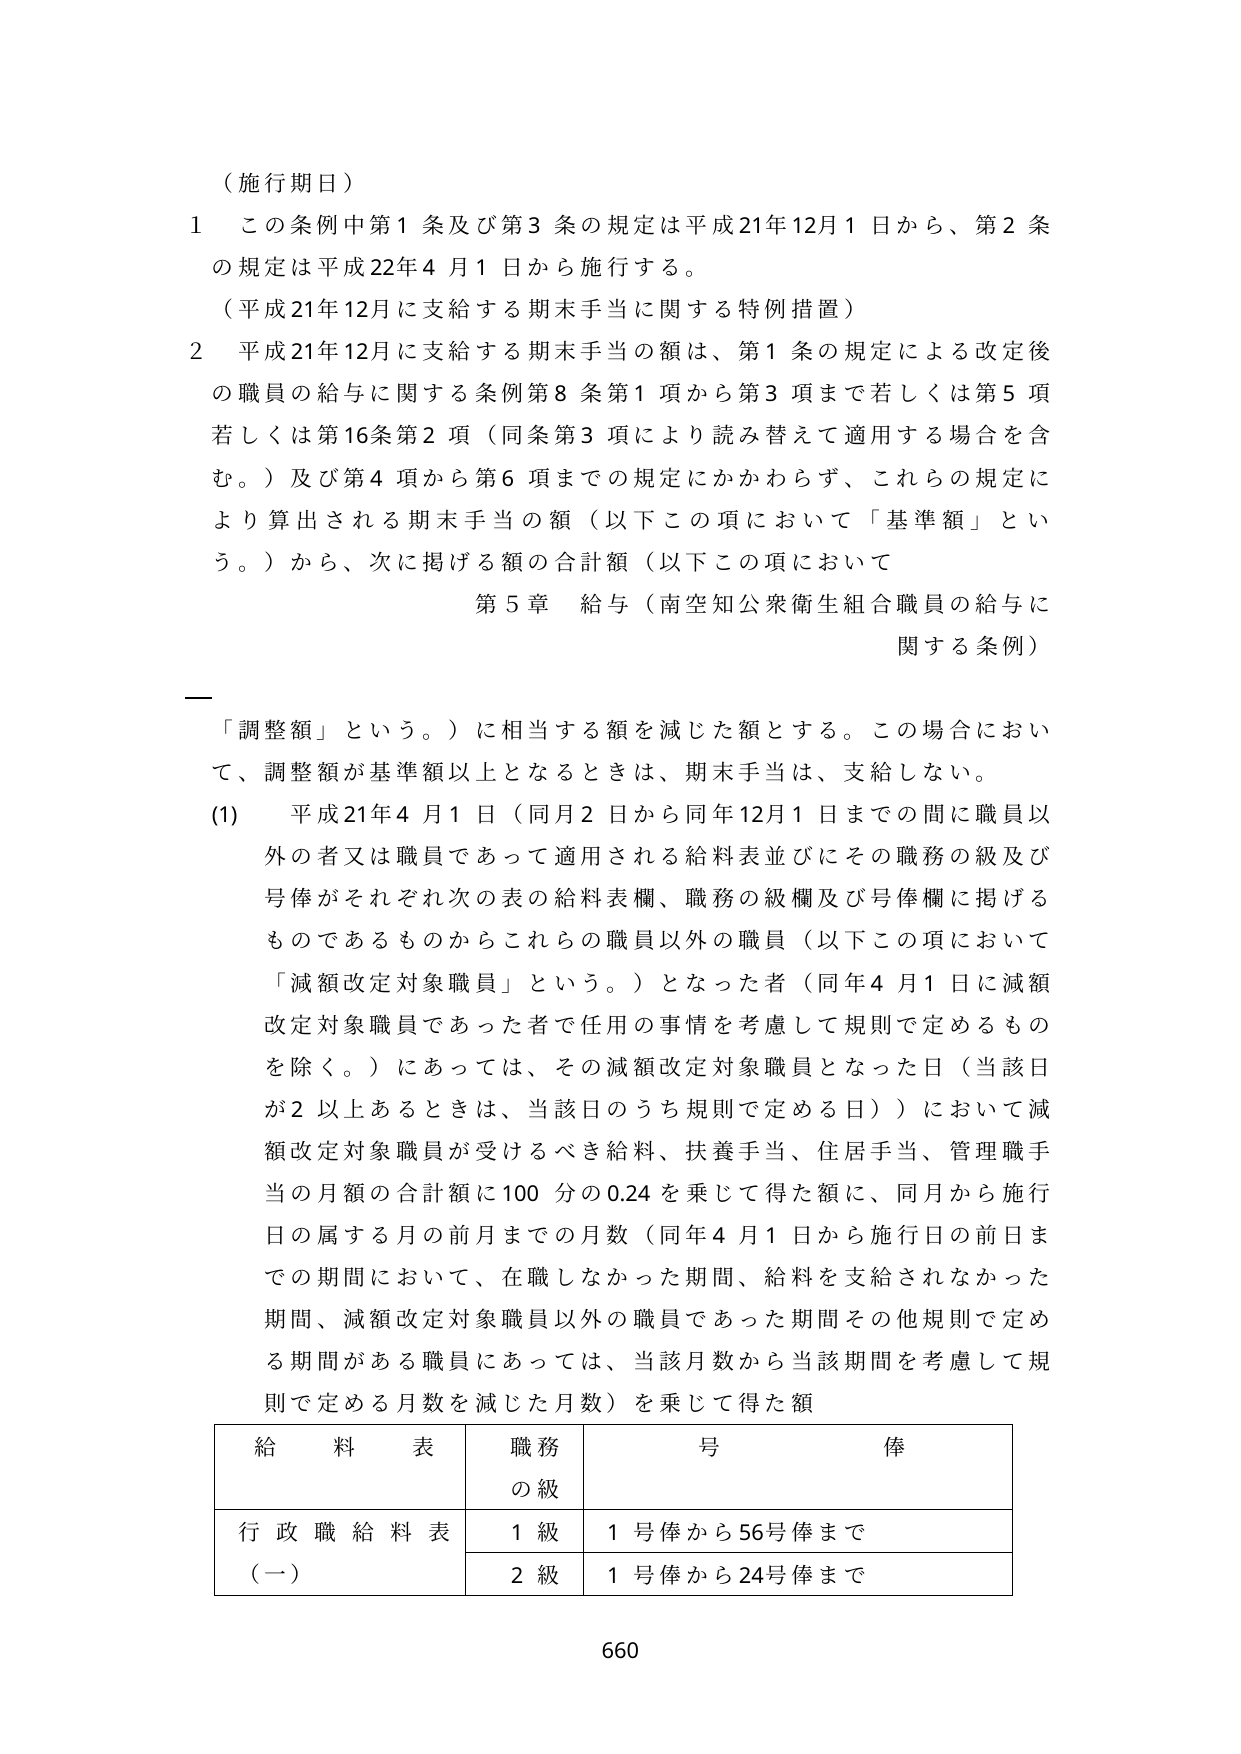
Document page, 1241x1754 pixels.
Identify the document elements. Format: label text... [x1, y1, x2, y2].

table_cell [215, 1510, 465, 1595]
text 「調整額」という。）に相当する額を減じた額とする。この場合において、調整額が基準額以上となるときは、期末手当は、支給しない。 [185, 708, 1055, 792]
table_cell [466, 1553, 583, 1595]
list 平成21年4月1日（同月2日から同年12月1日までの間に職員以外の者又は職員であって適用される給料表並びにその職務の級及び号俸がそれぞれ次の表の給料表欄、職務の級欄及び号俸欄に掲げるものであるものからこれらの職員以外の職員（以下この項において「減額改定対象職員」という。）となった者（同年4月1日に減額改定対象職員であった者で任用の事情を考慮して規則で定めるものを除く。）にあっては、その減額改定対象職員となった日（当該日が2以上あるときは、当該日のうち規則で定める日））において減額改定対象職員が受けるべき給料、扶養手当、住居手当、管理職手当の月額の合計額に100分の0.24を乗じて得た額に、同月から施行日の属する月の前月までの月数（同年4月1日から施行日の前日までの期間において、在職しなかった期間、給料を支給されなかった期間、減額改定対象職員以外の職員であった期間その他規則で定める期間がある職員にあっては、当該月数から当該期間を考慮して規則で定める月数を減じた月数）を乗じて得た額 [209, 792, 1055, 1423]
text （施行期日） [185, 161, 1055, 203]
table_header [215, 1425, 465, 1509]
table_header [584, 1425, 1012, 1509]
text １ この条例中第1条及び第3条の規定は平成21年12月1日から、第2条の規定は平成22年4月1日から施行する。 [185, 203, 1055, 287]
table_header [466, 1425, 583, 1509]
text ２ 平成21年12月に支給する期末手当の額は、第1条の規定による改定後の職員の給与に関する条例第8条第1項から第3項まで若しくは第5項若しくは第16条第2項（同条第3項により読み替えて適用する場合を含む。）及び第4項から第6項までの規定にかかわらず、これらの規定により算出される期末手当の額（以下この項において「基準額」という。）から、次に掲げる額の合計額（以下この項において [185, 329, 1055, 582]
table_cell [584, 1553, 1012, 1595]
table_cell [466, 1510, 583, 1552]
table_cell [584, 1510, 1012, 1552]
text 第５章 給与（南空知公衆衛生組合職員の給与に関する条例） [185, 582, 1055, 666]
text （平成21年12月に支給する期末手当に関する特例措置） [185, 287, 1055, 329]
